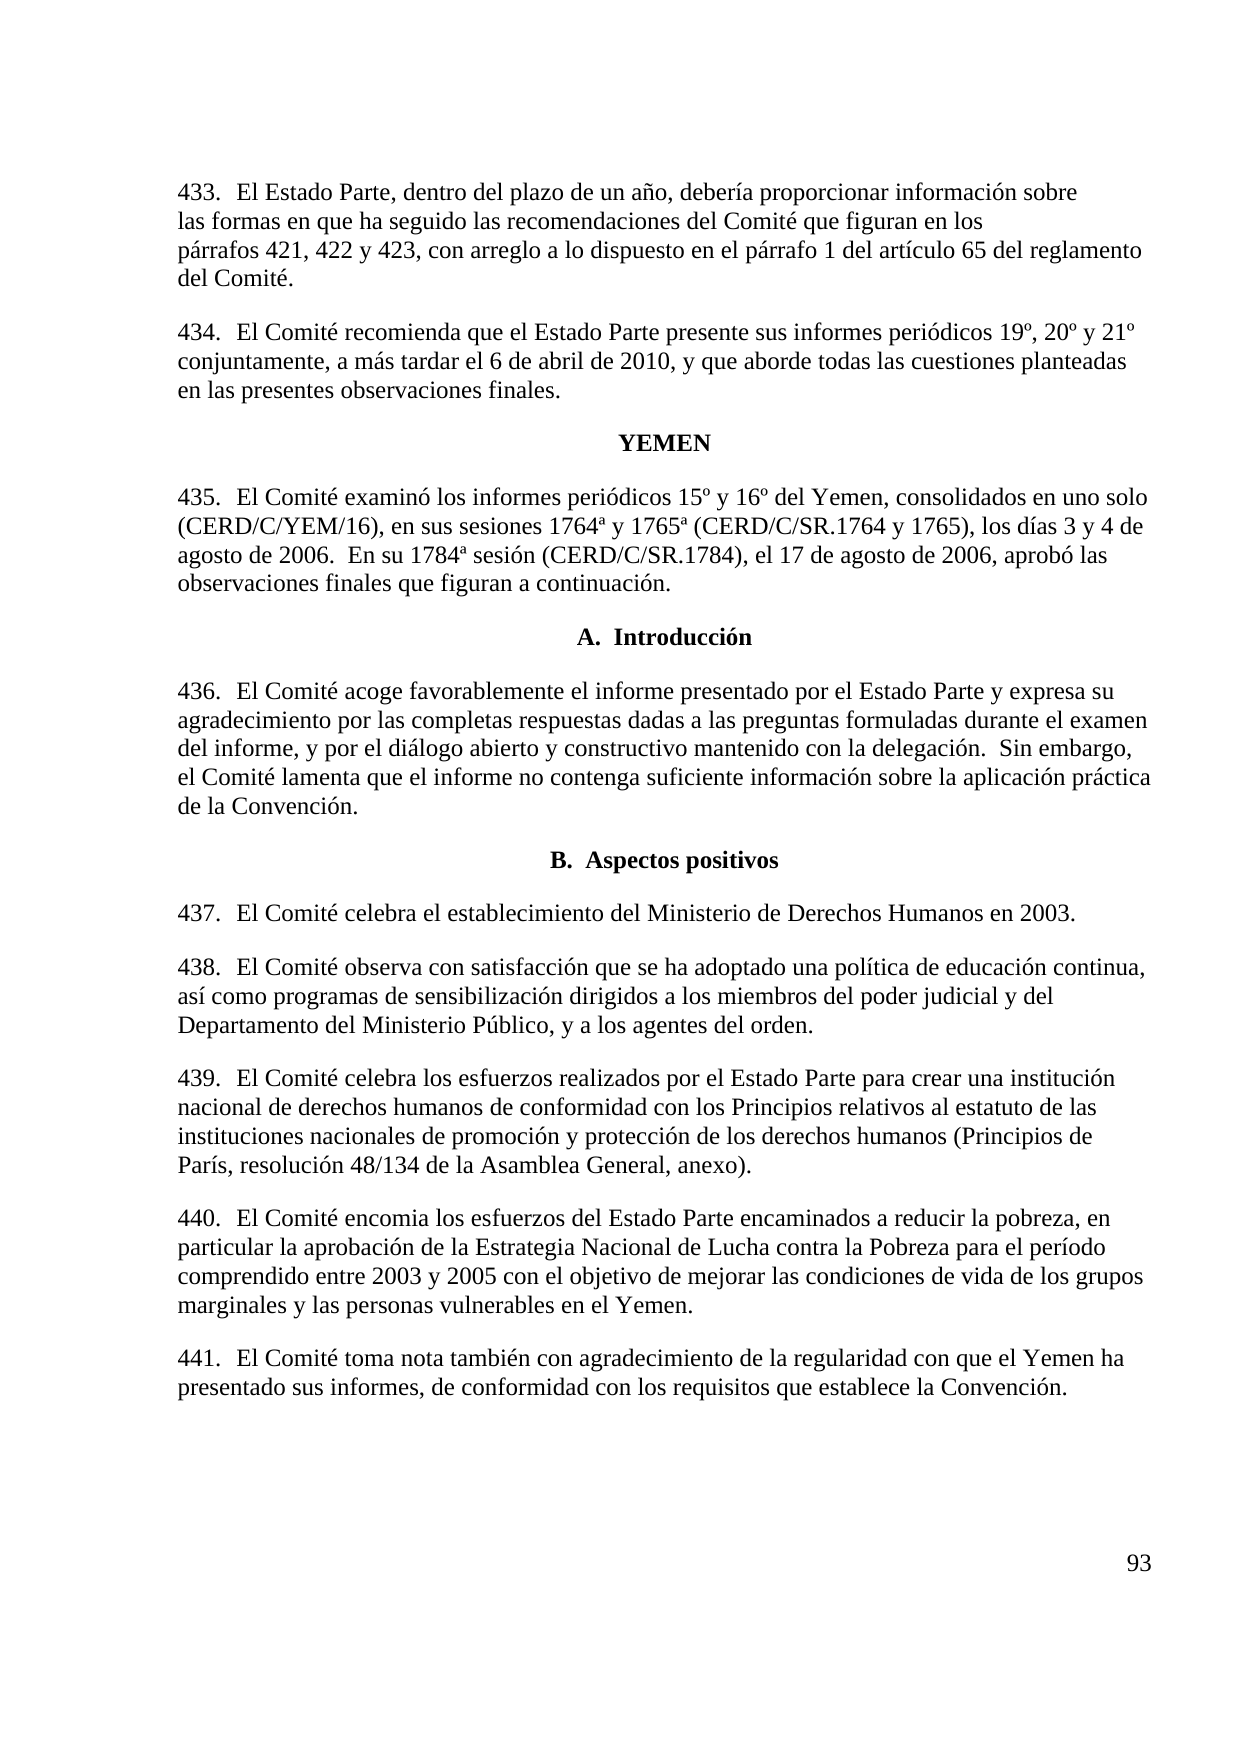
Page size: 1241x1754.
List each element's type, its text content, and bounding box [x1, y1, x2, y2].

subtitle B. Aspectos positivos [177, 845, 1152, 873]
text 435. El Comité examinó los informes periódicos 15º y 16º del Yemen, consolidados en uno solo (CERD/C/YEM/16), en sus sesiones 1764ª y 1765ª (CERD/C/SR.1764 y 1765), los días 3 y 4 de agosto de 2006. En su 1784ª sesión (CERD/C/SR.1784), el 17 de agosto de 2006, aprobó las observaciones finales que figuran a continuación. [177, 482, 1152, 597]
text 433. El Estado Parte, dentro del plazo de un año, debería proporcionar información sobre las formas en que ha seguido las recomendaciones del Comité que figuran en los párrafos 421, 422 y 423, con arreglo a lo dispuesto en el párrafo 1 del artículo 65 del reglamento del Comité. [177, 177, 1152, 292]
text 438. El Comité observa con satisfacción que se ha adoptado una política de educación continua, así como programas de sensibilización dirigidos a los miembros del poder judicial y del Departamento del Ministerio Público, y a los agentes del orden. [177, 952, 1152, 1038]
text 437. El Comité celebra el establecimiento del Ministerio de Derechos Humanos en 2003. [177, 898, 1152, 927]
text 434. El Comité recomienda que el Estado Parte presente sus informes periódicos 19º, 20º y 21º conjuntamente, a más tardar el 6 de abril de 2010, y que aborde todas las cuestiones planteadas en las presentes observaciones finales. [177, 317, 1152, 403]
subtitle YEMEN [177, 428, 1152, 457]
text 436. El Comité acoge favorablemente el informe presentado por el Estado Parte y expresa su agradecimiento por las completas respuestas dadas a las preguntas formuladas durante el examen del informe, y por el diálogo abierto y constructivo mantenido con la delegación. Sin embargo, el Comité lamenta que el informe no contenga suficiente información sobre la aplicación práctica de la Convención. [177, 676, 1152, 820]
text 440. El Comité encomia los esfuerzos del Estado Parte encaminados a reducir la pobreza, en particular la aprobación de la Estrategia Nacional de Lucha contra la Pobreza para el período comprendido entre 2003 y 2005 con el objetivo de mejorar las condiciones de vida de los grupos marginales y las personas vulnerables en el Yemen. [177, 1203, 1152, 1318]
text 441. El Comité toma nota también con agradecimiento de la regularidad con que el Yemen ha presentado sus informes, de conformidad con los requisitos que establece la Convención. [177, 1343, 1152, 1401]
subtitle A. Introducción [177, 622, 1152, 651]
text 439. El Comité celebra los esfuerzos realizados por el Estado Parte para crear una institución nacional de derechos humanos de conformidad con los Principios relativos al estatuto de las instituciones nacionales de promoción y protección de los derechos humanos (Principios de París, resolución 48/134 de la Asamblea General, anexo). [177, 1063, 1152, 1178]
